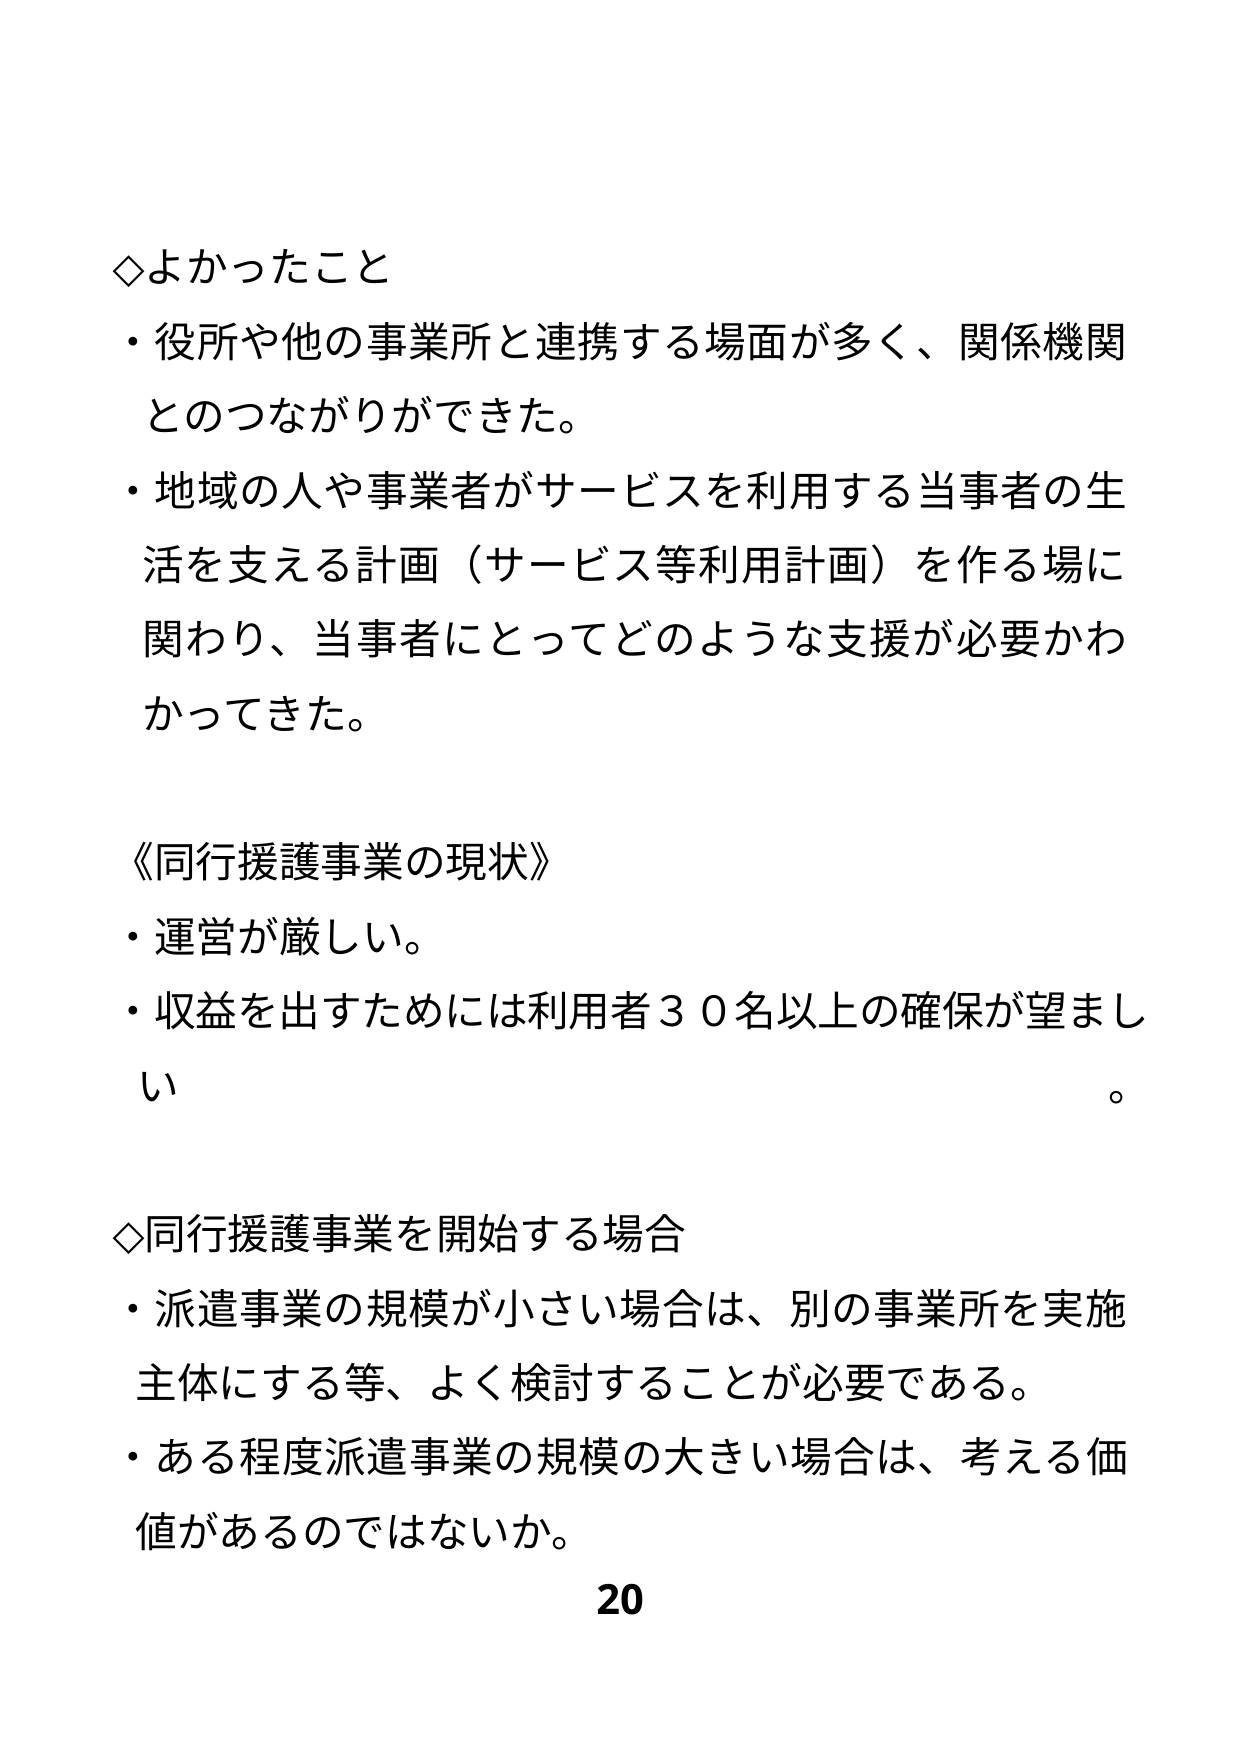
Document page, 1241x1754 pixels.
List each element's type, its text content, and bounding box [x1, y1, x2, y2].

text ◇同行援護事業を開始する場合 [112, 1194, 1128, 1269]
text ・ある程度派遣事業の規模の大きい場合は、考える価値があるのではないか。 [112, 1418, 1128, 1566]
text ・収益を出すためには利用者３０名以上の確保が望ましい。 [112, 971, 1150, 1120]
text ・地域の人や事業者がサービスを利用する当事者の生活を支える計画（サービス等利用計画）を作る場に関わり、当事者にとってどのような支援が必要かわかってきた。 [112, 451, 1128, 748]
text ◇よかったこと [112, 228, 1128, 302]
text 《同行援護事業の現状》 [112, 823, 1128, 897]
text ・運営が厳しい。 [112, 897, 1128, 971]
text ・派遣事業の規模が小さい場合は、別の事業所を実施主体にする等、よく検討することが必要である。 [112, 1269, 1128, 1418]
text ・役所や他の事業所と連携する場面が多く、関係機関とのつながりができた。 [112, 302, 1128, 451]
